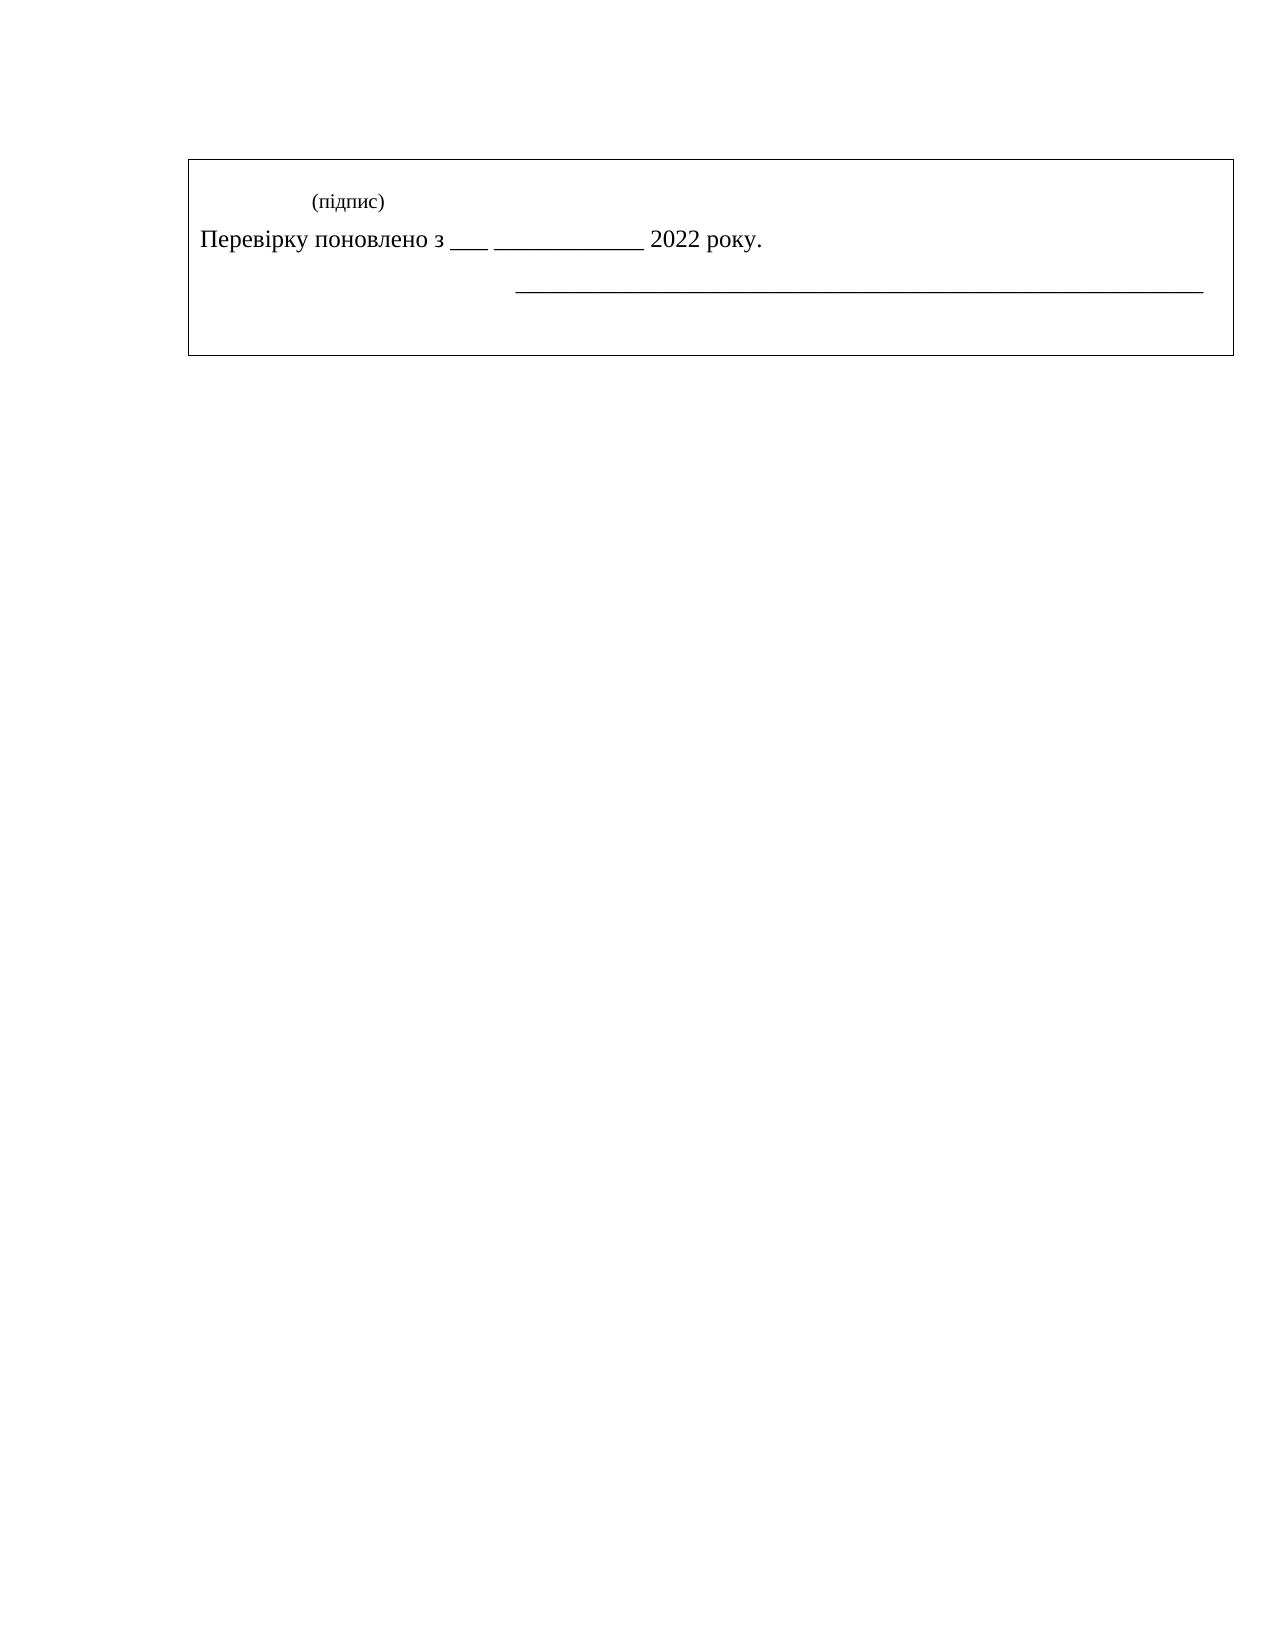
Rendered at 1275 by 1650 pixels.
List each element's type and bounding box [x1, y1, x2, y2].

table_cell [189, 160, 1233, 355]
